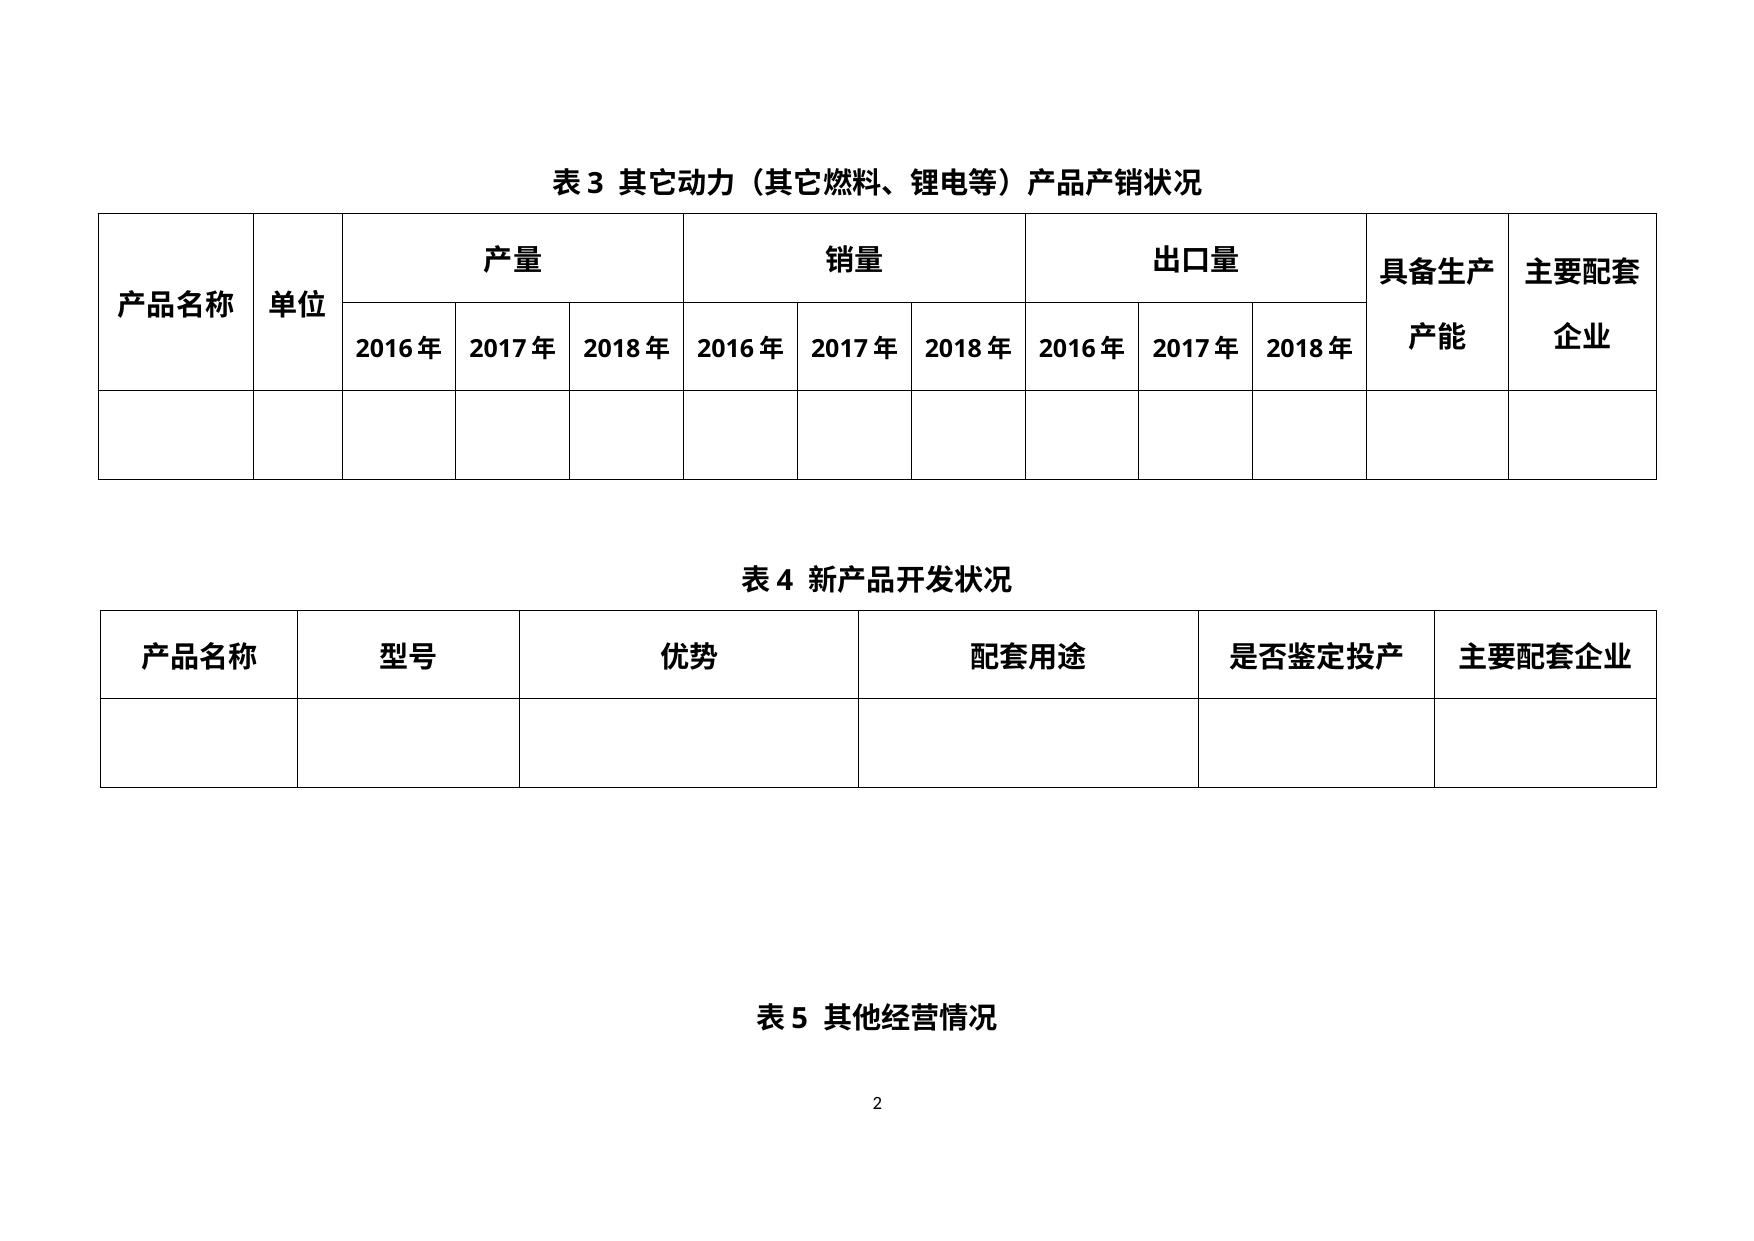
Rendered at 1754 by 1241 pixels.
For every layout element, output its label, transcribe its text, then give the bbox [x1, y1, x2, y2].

table_cell 2017年 [1139, 303, 1252, 390]
table_cell [456, 391, 569, 479]
table_cell 2018年 [570, 303, 683, 390]
table_header 单位 [254, 214, 342, 390]
table_cell [1026, 391, 1138, 479]
table_cell 2017年 [456, 303, 569, 390]
table_header 销量 [684, 214, 1025, 302]
table_cell [1199, 699, 1434, 787]
text 表4 新产品开发状况 [150, 545, 1604, 610]
table_header 型号 [298, 611, 519, 698]
table_header 产品名称 [99, 214, 253, 390]
table_cell [859, 699, 1198, 787]
table_header 出口量 [1026, 214, 1366, 302]
table_cell 2016年 [684, 303, 797, 390]
table_cell [1509, 391, 1656, 479]
table_header 优势 [520, 611, 858, 698]
table_header 产量 [343, 214, 683, 302]
table_cell [1253, 391, 1366, 479]
table_cell [99, 391, 253, 479]
table_cell [298, 699, 519, 787]
table_cell 2016年 [1026, 303, 1138, 390]
text 表3 其它动力（其它燃料、锂电等）产品产销状况 [150, 148, 1604, 213]
table_header 主要配套企业 [1435, 611, 1656, 698]
table_cell [101, 699, 297, 787]
table_header 具备生产产能 [1367, 214, 1508, 390]
table_header 配套用途 [859, 611, 1198, 698]
table_header 产品名称 [101, 611, 297, 698]
table_cell [1435, 699, 1656, 787]
text 表5 其他经营情况 [150, 983, 1604, 1048]
table_cell 2017年 [798, 303, 911, 390]
table_cell 2018年 [912, 303, 1025, 390]
table_cell [912, 391, 1025, 479]
table_cell [1139, 391, 1252, 479]
table_cell [254, 391, 342, 479]
table_cell [570, 391, 683, 479]
table_cell [684, 391, 797, 479]
table_cell 2018年 [1253, 303, 1366, 390]
table_cell [520, 699, 858, 787]
table_cell 2016年 [343, 303, 455, 390]
table_cell [798, 391, 911, 479]
table_header 是否鉴定投产 [1199, 611, 1434, 698]
table_cell [343, 391, 455, 479]
table_header 主要配套企业 [1509, 214, 1656, 390]
table_cell [1367, 391, 1508, 479]
